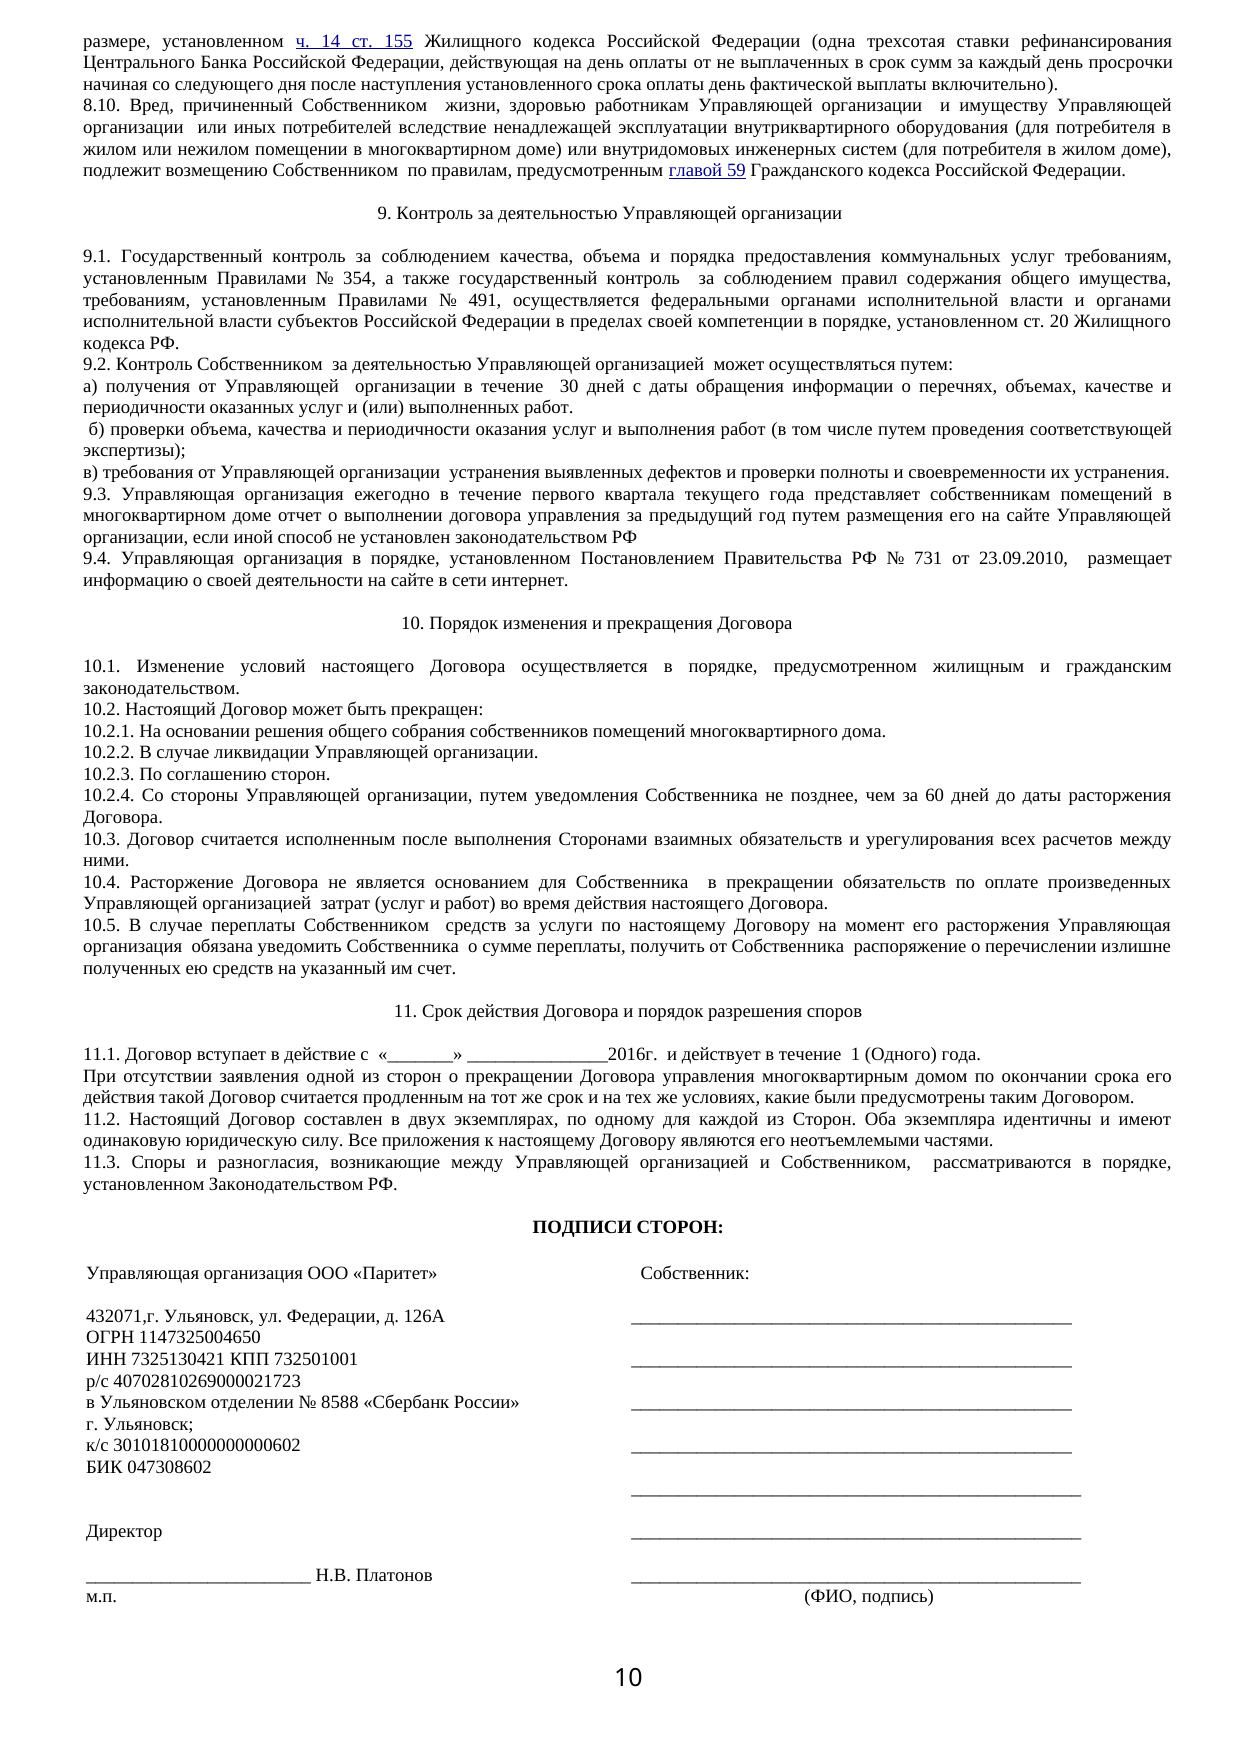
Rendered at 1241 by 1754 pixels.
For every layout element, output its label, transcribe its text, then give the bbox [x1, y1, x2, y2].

text в) требования от Управляющей организации устранения выявленных дефектов и проверки полноты и своевременности их устранения. [83, 461, 1173, 482]
text 9.1. Государственный контроль за соблюдением качества, объема и порядка предоставления коммунальных услуг требованиям, установленным Правилами № 354, а также государственный контроль за соблюдением правил содержания общего имущества, требованиям, установленным Правилами № 491, осуществляется федеральными органами исполнительной власти и органами исполнительной власти субъектов Российской Федерации в пределах своей компетенции в порядке, установленном ст. 20 Жилищного кодекса РФ. [83, 245, 1173, 353]
text 10.3. Договор считается исполненным после выполнения Сторонами взаимных обязательств и урегулирования всех расчетов между ними. [83, 827, 1173, 871]
text 11.2. Настоящий Договор составлен в двух экземплярах, по одному для каждой из Сторон. Оба экземпляра идентичны и имеют одинаковую юридическую силу. Все приложения к настоящему Договору являются его неотъемлемыми частями. [83, 1108, 1173, 1151]
text 10.2. Настоящий Договор может быть прекращен: [83, 698, 1173, 720]
text 9.4. Управляющая организация в порядке, установленном Постановлением Правительства РФ № 731 от 23.09.2010, размещает информацию о своей деятельности на сайте в сети интернет. [83, 547, 1173, 590]
text 10.4. Расторжение Договора не является основанием для Собственника в прекращении обязательств по оплате произведенных Управляющей организацией затрат (услуг и работ) во время действия настоящего Договора. [83, 871, 1173, 914]
text 10.2.1. На основании решения общего собрания собственников помещений многоквартирного дома. [83, 720, 1173, 741]
text ПОДПИСИ СТОРОН: [83, 1216, 1173, 1237]
text При отсутствии заявления одной из сторон о прекращении Договора управления многоквартирным домом по окончании срока его действия такой Договор считается продленным на тот же срок и на тех же условиях, какие были предусмотрены таким Договором. [83, 1065, 1173, 1108]
text 10. Порядок изменения и прекращения Договора [83, 612, 1173, 633]
table_header Управляющая организация ООО «Паритет» 432071,г. Ульяновск, ул. Федерации, д. 126А ОГРН 1147325004650 ИНН 7325130421 КПП 732501001 р/с 40702810269000021723 в Ульяновском отделении № 8588 «Сбербанк России» г. Ульяновск; к/с 30101810000000000602 БИК 047308602 Директор ________________________ Н.В. Платонов м.п. [84, 1259, 629, 1631]
text 9. Контроль за деятельностью Управляющей организации [83, 202, 1173, 224]
text 9.2. Контроль Собственником за деятельностью Управляющей организацией может осуществляться путем: [83, 353, 1173, 375]
text 9.3. Управляющая организация ежегодно в течение первого квартала текущего года представляет собственникам помещений в многоквартирном доме отчет о выполнении договора управления за предыдущий год путем размещения его на сайте Управляющей организации, если иной способ не установлен законодательством РФ [83, 482, 1173, 547]
text 11.3. Споры и разногласия, возникающие между Управляющей организацией и Собственником, рассматриваются в порядке, установленном Законодательством РФ. [83, 1151, 1173, 1194]
text б) проверки объема, качества и периодичности оказания услуг и выполнения работ (в том числе путем проведения соответствующей экспертизы); [83, 418, 1173, 461]
text 8.10. Вред, причиненный Собственником жизни, здоровью работникам Управляющей организации и имуществу Управляющей организации или иных потребителей вследствие ненадлежащей эксплуатации внутриквартирного оборудования (для потребителя в жилом или нежилом помещении в многоквартирном доме) или внутридомовых инженерных систем (для потребителя в жилом доме), подлежит возмещению Собственником по правилам, предусмотренным главой 59 Гражданского кодекса Российской Федерации. [83, 94, 1173, 181]
table_header Собственник: _______________________________________________ _______________________________________________ _______________________________________________ _______________________________________________ ________________________________________________ ________________________________________________ ________________________________________________ (ФИО, подпись) [629, 1259, 1176, 1631]
text 10.2.3. По соглашению сторон. [83, 763, 1173, 784]
text 10.1. Изменение условий настоящего Договора осуществляется в порядке, предусмотренном жилищным и гражданским законодательством. [83, 655, 1173, 698]
text 10.2.4. Со стороны Управляющей организации, путем уведомления Собственника не позднее, чем за 60 дней до даты расторжения Договора. [83, 784, 1173, 827]
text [83, 30, 1173, 94]
text 11.1. Договор вступает в действие с «_______» _______________2016г. и действует в течение 1 (Одного) года. [83, 1043, 1173, 1065]
text а) получения от Управляющей организации в течение 30 дней с даты обращения информации о перечнях, объемах, качестве и периодичности оказанных услуг и (или) выполненных работ. [83, 375, 1173, 418]
text 10.2.2. В случае ликвидации Управляющей организации. [83, 741, 1173, 763]
text 11. Срок действия Договора и порядок разрешения споров [83, 1000, 1173, 1022]
text 10.5. В случае переплаты Собственником средств за услуги по настоящему Договору на момент его расторжения Управляющая организация обязана уведомить Собственника о сумме переплаты, получить от Собственника распоряжение о перечислении излишне полученных ею средств на указанный им счет. [83, 914, 1173, 978]
